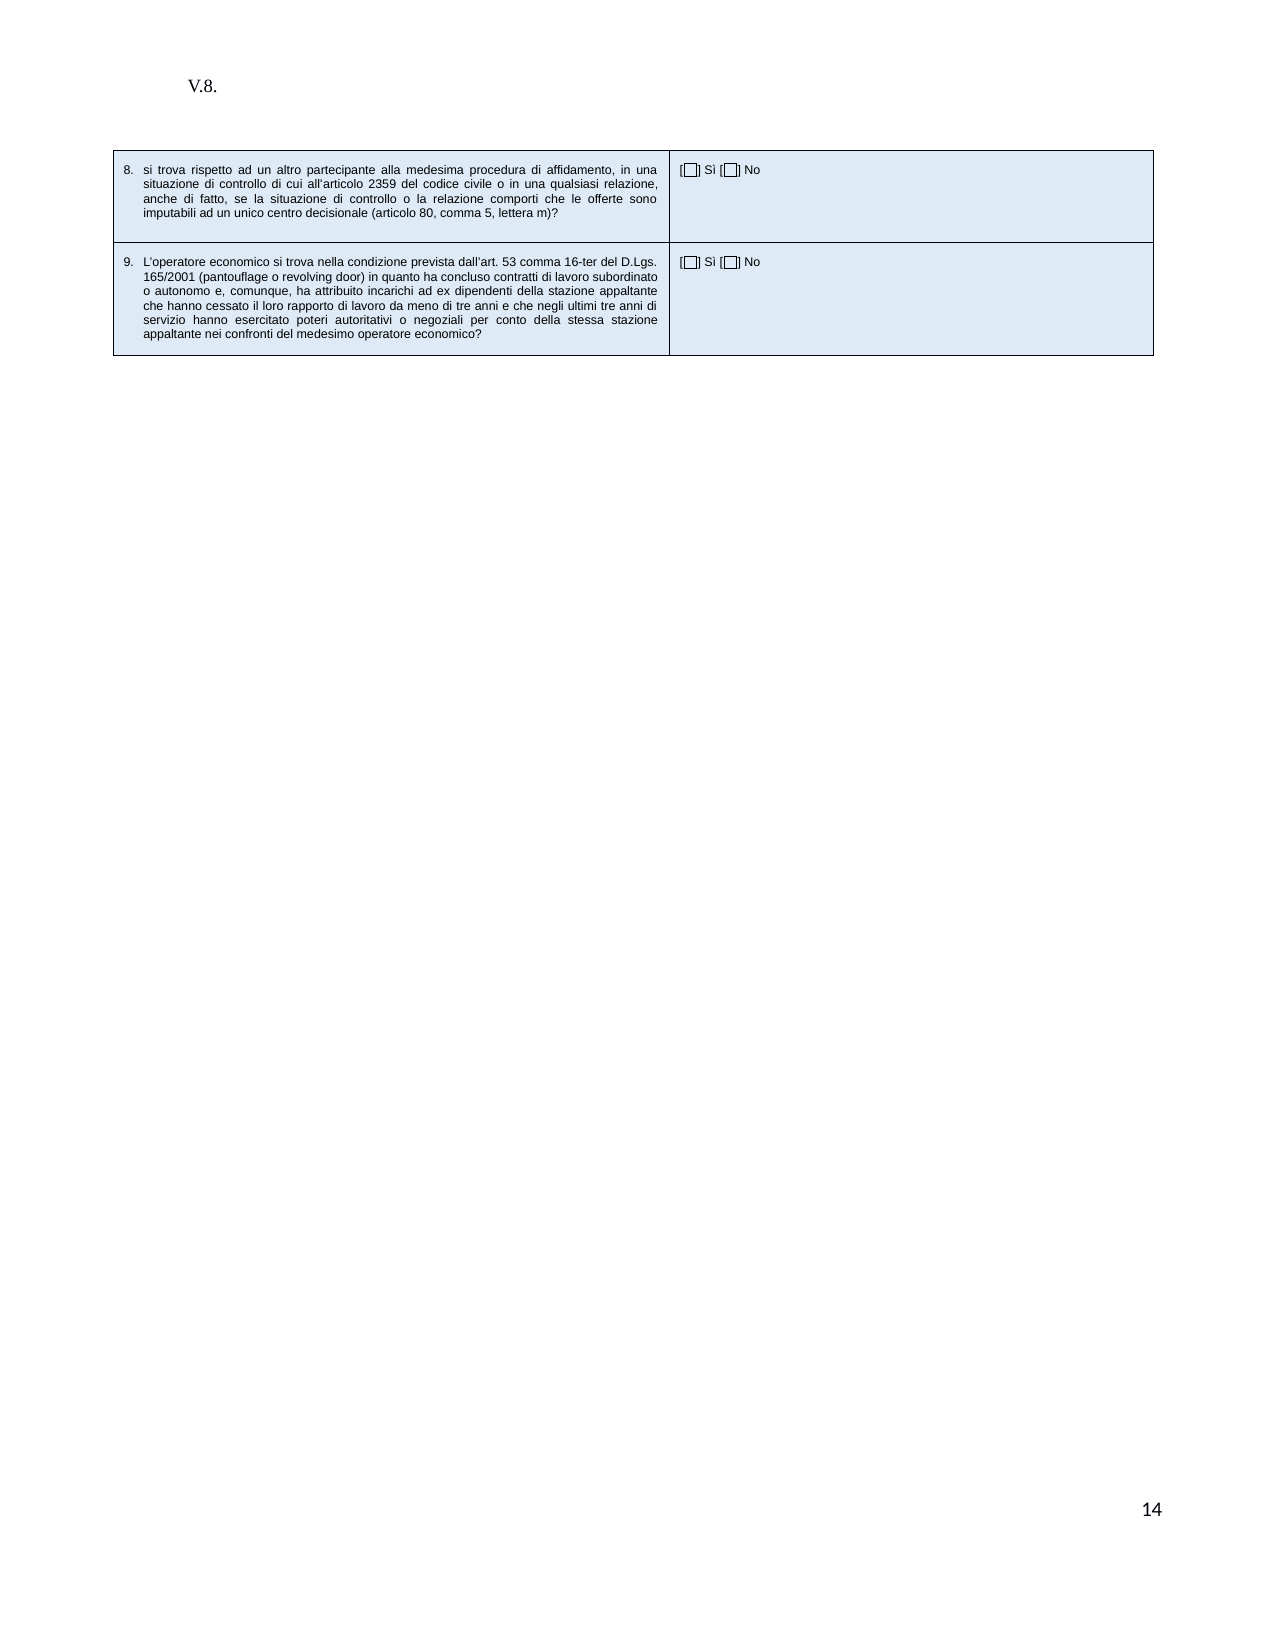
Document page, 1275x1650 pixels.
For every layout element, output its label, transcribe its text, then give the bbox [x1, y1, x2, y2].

table_cell [] Sì [] No [670, 151, 1153, 242]
table_cell [] Sì [] No [670, 243, 1153, 355]
table_cell si trova rispetto ad un altro partecipante alla medesima procedura di affidamento, in una situazione di controllo di cui all'articolo 2359 del codice civile o in una qualsiasi relazione, anche di fatto, se la situazione di controllo o la relazione comporti che le offerte sono imputabili ad un unico centro decisionale (articolo 80, comma 5, lettera m)? [114, 151, 669, 242]
table_cell L’operatore economico si trova nella condizione prevista dall’art. 53 comma 16-ter del D.Lgs. 165/2001 (pantouflage o revolving door) in quanto ha concluso contratti di lavoro subordinato o autonomo e, comunque, ha attribuito incarichi ad ex dipendenti della stazione appaltante che hanno cessato il loro rapporto di lavoro da meno di tre anni e che negli ultimi tre anni di servizio hanno esercitato poteri autoritativi o negoziali per conto della stessa stazione appaltante nei confronti del medesimo operatore economico? [114, 243, 669, 355]
